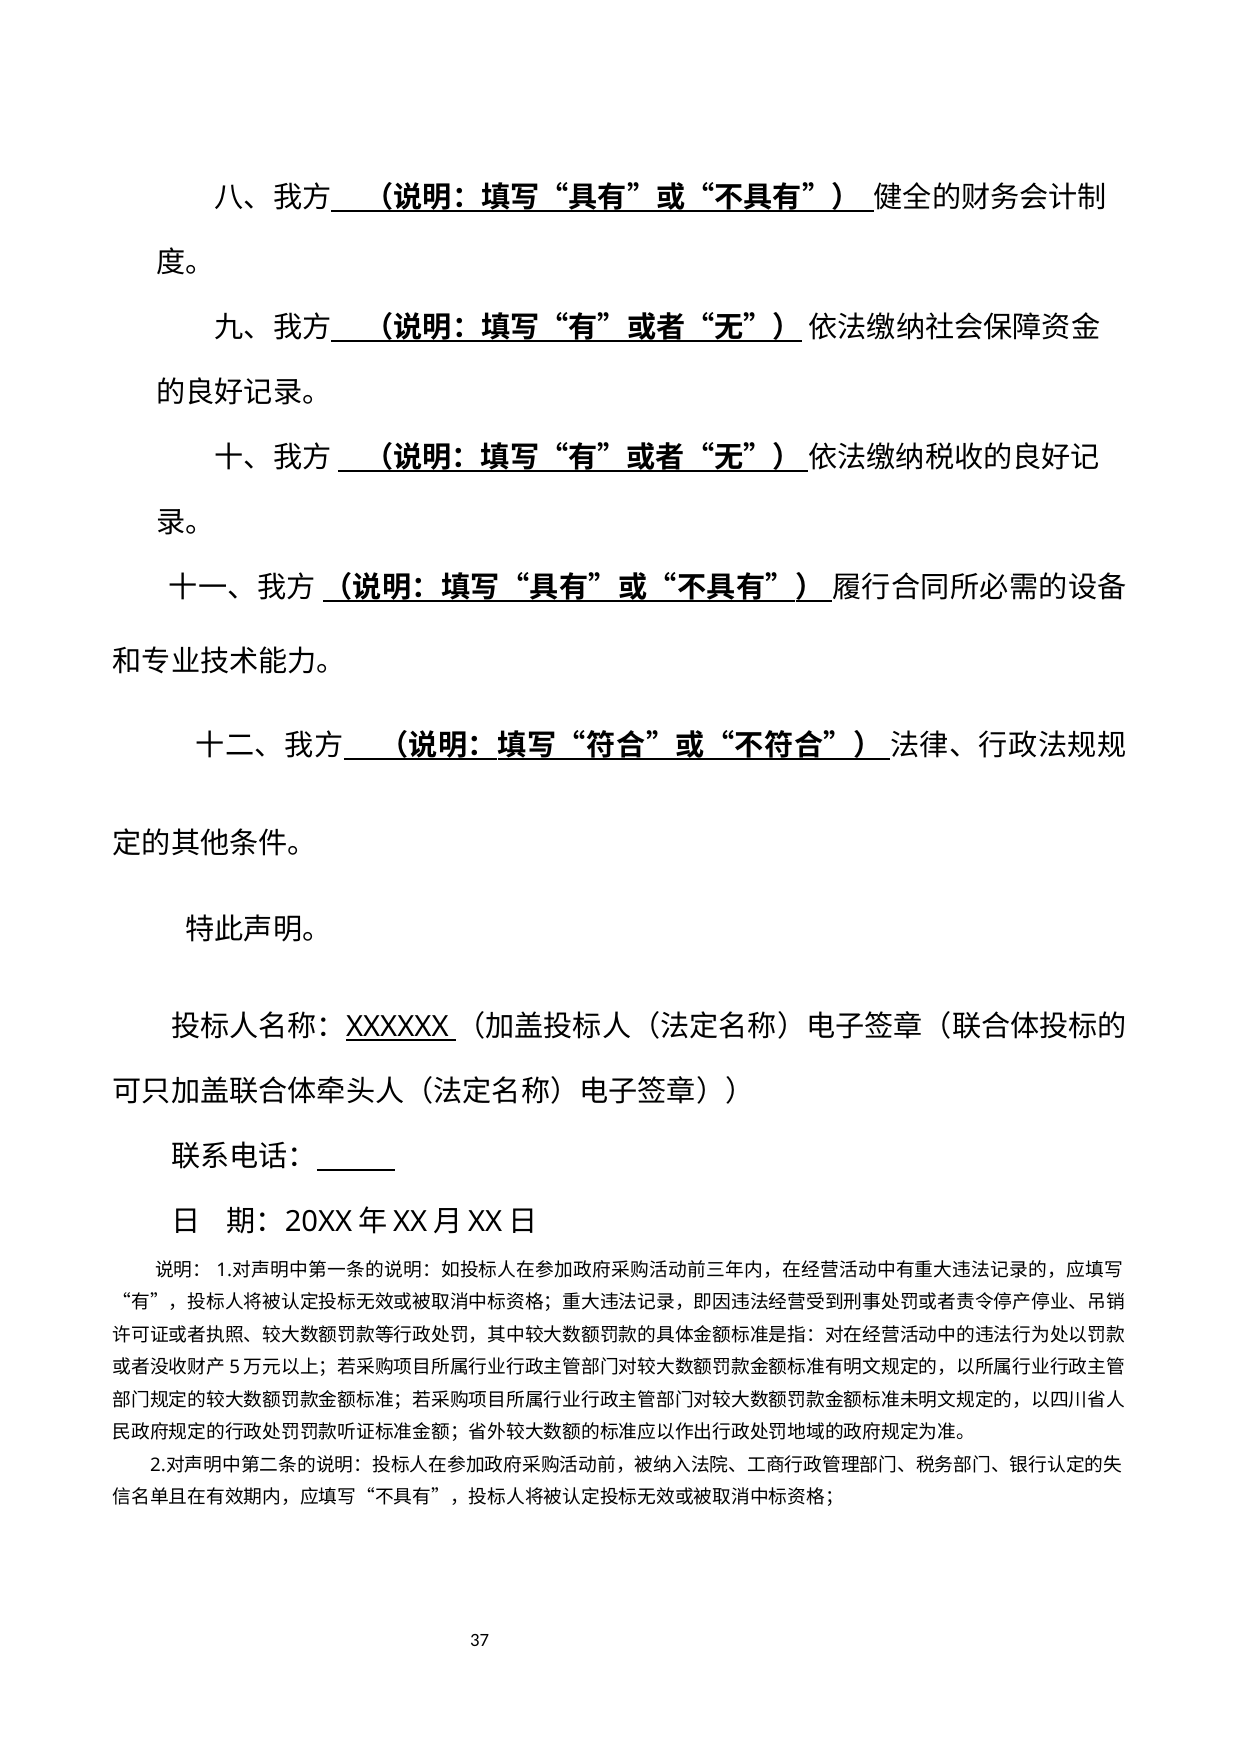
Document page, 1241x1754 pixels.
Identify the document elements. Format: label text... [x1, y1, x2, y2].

text 说明： 1.对声明中第一条的说明：如投标人在参加政府采购活动前三年内，在经营活动中有重大违法记录的，应填写“有”，投标人将被认定投标无效或被取消中标资格；重大违法记录，即因违法经营受到刑事处罚或者责令停产停业、吊销许可证或者执照、较大数额罚款等行政处罚，其中较大数额罚款的具体金额标准是指：对在经营活动中的违法行为处以罚款或者没收财产5万元以上；若采购项目所属行业行政主管部门对较大数额罚款金额标准有明文规定的，以所属行业行政主管部门规定的较大数额罚款金额标准；若采购项目所属行业行政主管部门对较大数额罚款金额标准未明文规定的，以四川省人民政府规定的行政处罚罚款听证标准金额；省外较大数额的标准应以作出行政处罚地域的政府规定为准。 [112, 1252, 1128, 1447]
text 日 期：20XX年XX月XX日 [112, 1187, 1128, 1252]
text 十、我方 （说明：填写“有”或者“无”） 依法缴纳税收的良好记录。 [156, 422, 1128, 552]
text 2.对声明中第二条的说明：投标人在参加政府采购活动前，被纳入法院、工商行政管理部门、税务部门、银行认定的失信名单且在有效期内，应填写“不具有”，投标人将被认定投标无效或被取消中标资格； [112, 1447, 1128, 1512]
text 九、我方 （说明：填写“有”或者“无”） 依法缴纳社会保障资金的良好记录。 [156, 292, 1128, 422]
text 联系电话： [112, 1122, 1128, 1187]
text 十一、我方 （说明：填写“具有”或“不具有”） 履行合同所必需的设备和专业技术能力。 [112, 552, 1128, 692]
text 八、我方 （说明：填写“具有”或“不具有”） 健全的财务会计制度。 [156, 162, 1128, 292]
text 投标人名称：XXXXXX （加盖投标人（法定名称）电子签章（联合体投标的可只加盖联合体牵头人（法定名称）电子签章）） [112, 992, 1128, 1122]
text 特此声明。 [156, 894, 1128, 959]
text 十二、我方 （说明：填写“符合”或“不符合”） 法律、行政法规规定的其他条件。 [112, 710, 1128, 873]
